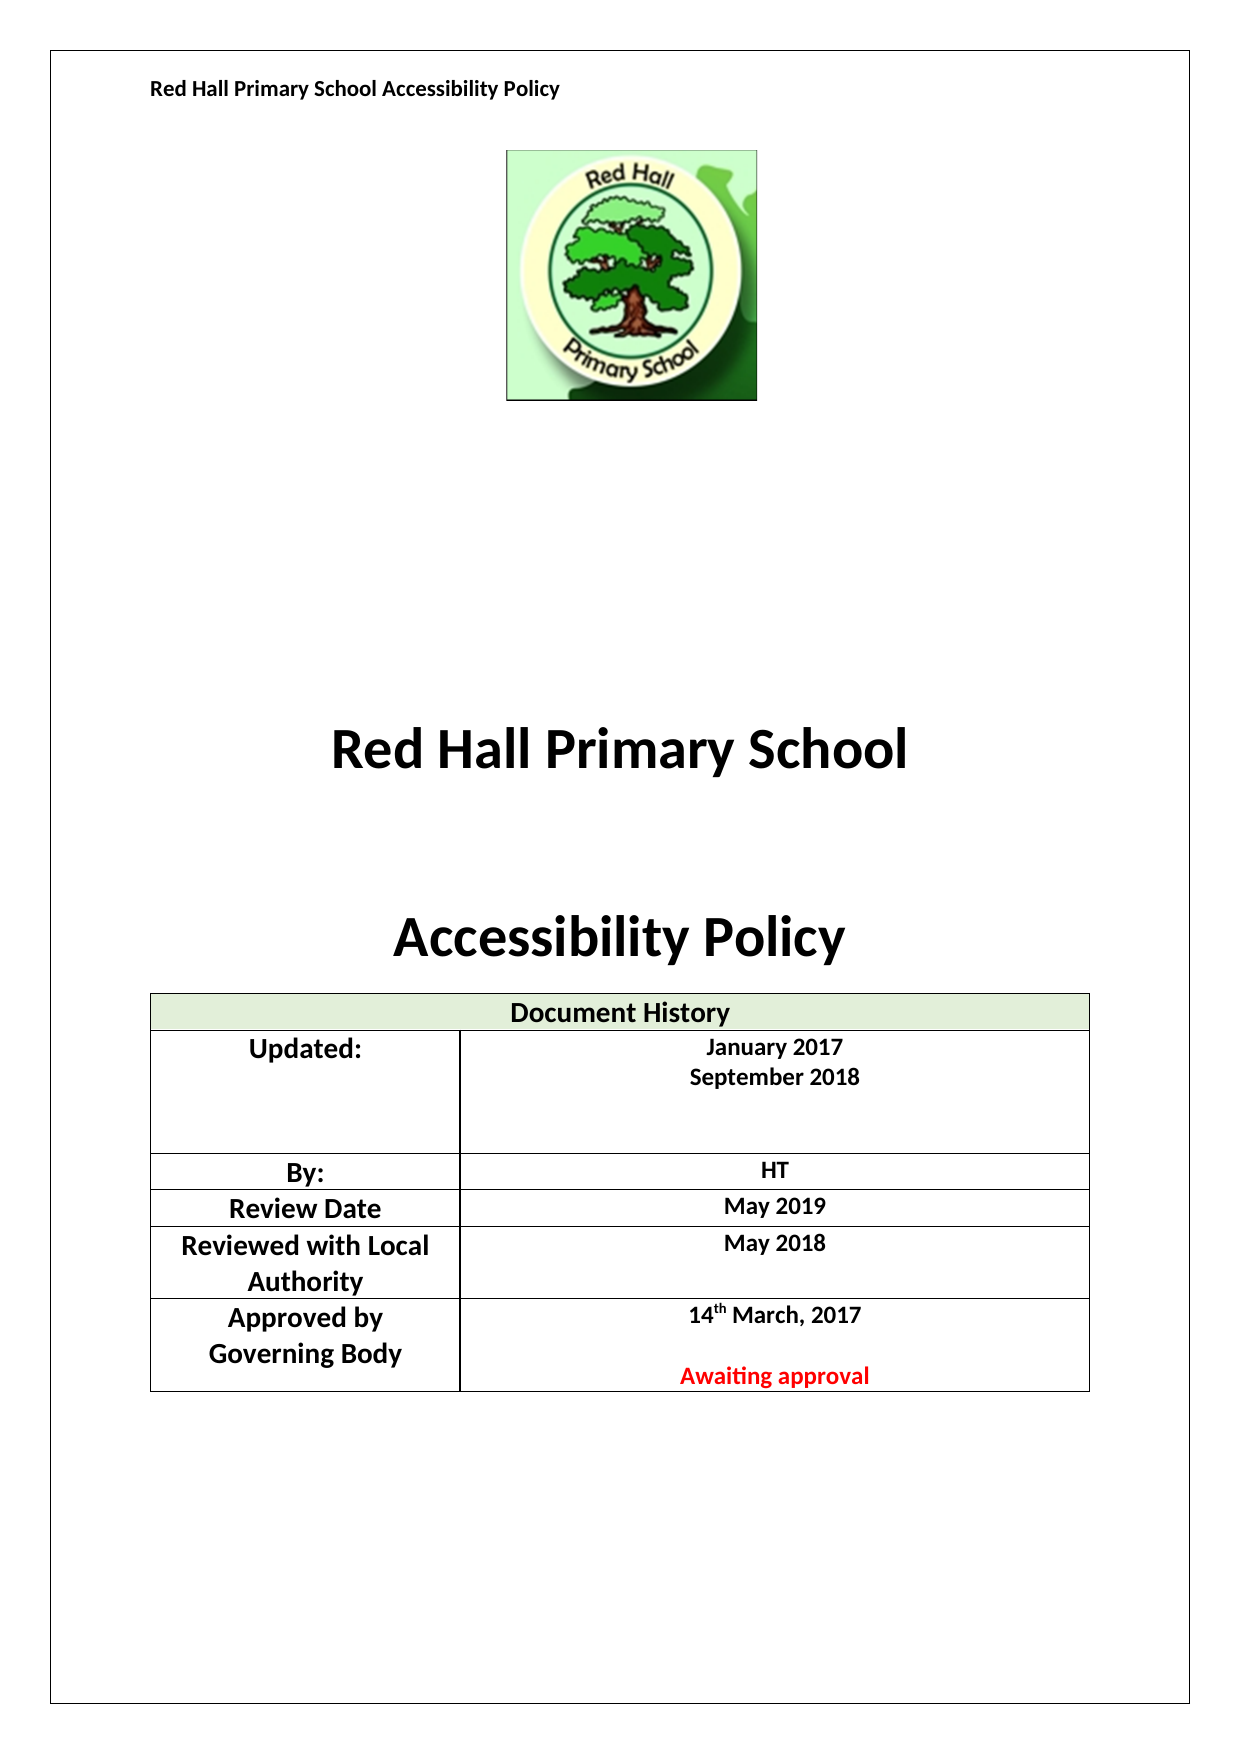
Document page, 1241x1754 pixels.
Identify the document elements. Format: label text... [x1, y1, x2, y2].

table_cell Reviewed with Local Authority [151, 1227, 459, 1298]
table_cell May 2018 [461, 1227, 1089, 1298]
table_header Document History [151, 994, 1089, 1029]
picture [506, 150, 758, 401]
table_cell January 2017 September 2018 [461, 1031, 1089, 1153]
table_cell Updated: [151, 1031, 459, 1153]
table_cell HT [461, 1154, 1089, 1189]
table_cell Approved by Governing Body [151, 1299, 459, 1391]
text Red Hall Primary School [150, 712, 1090, 783]
table_cell May 2019 [461, 1190, 1089, 1226]
table_cell 14th March, 2017 Awaiting approval [461, 1299, 1089, 1391]
table_cell By: [151, 1154, 459, 1189]
text Accessibility Policy [150, 899, 1090, 971]
table_cell Review Date [151, 1190, 459, 1226]
